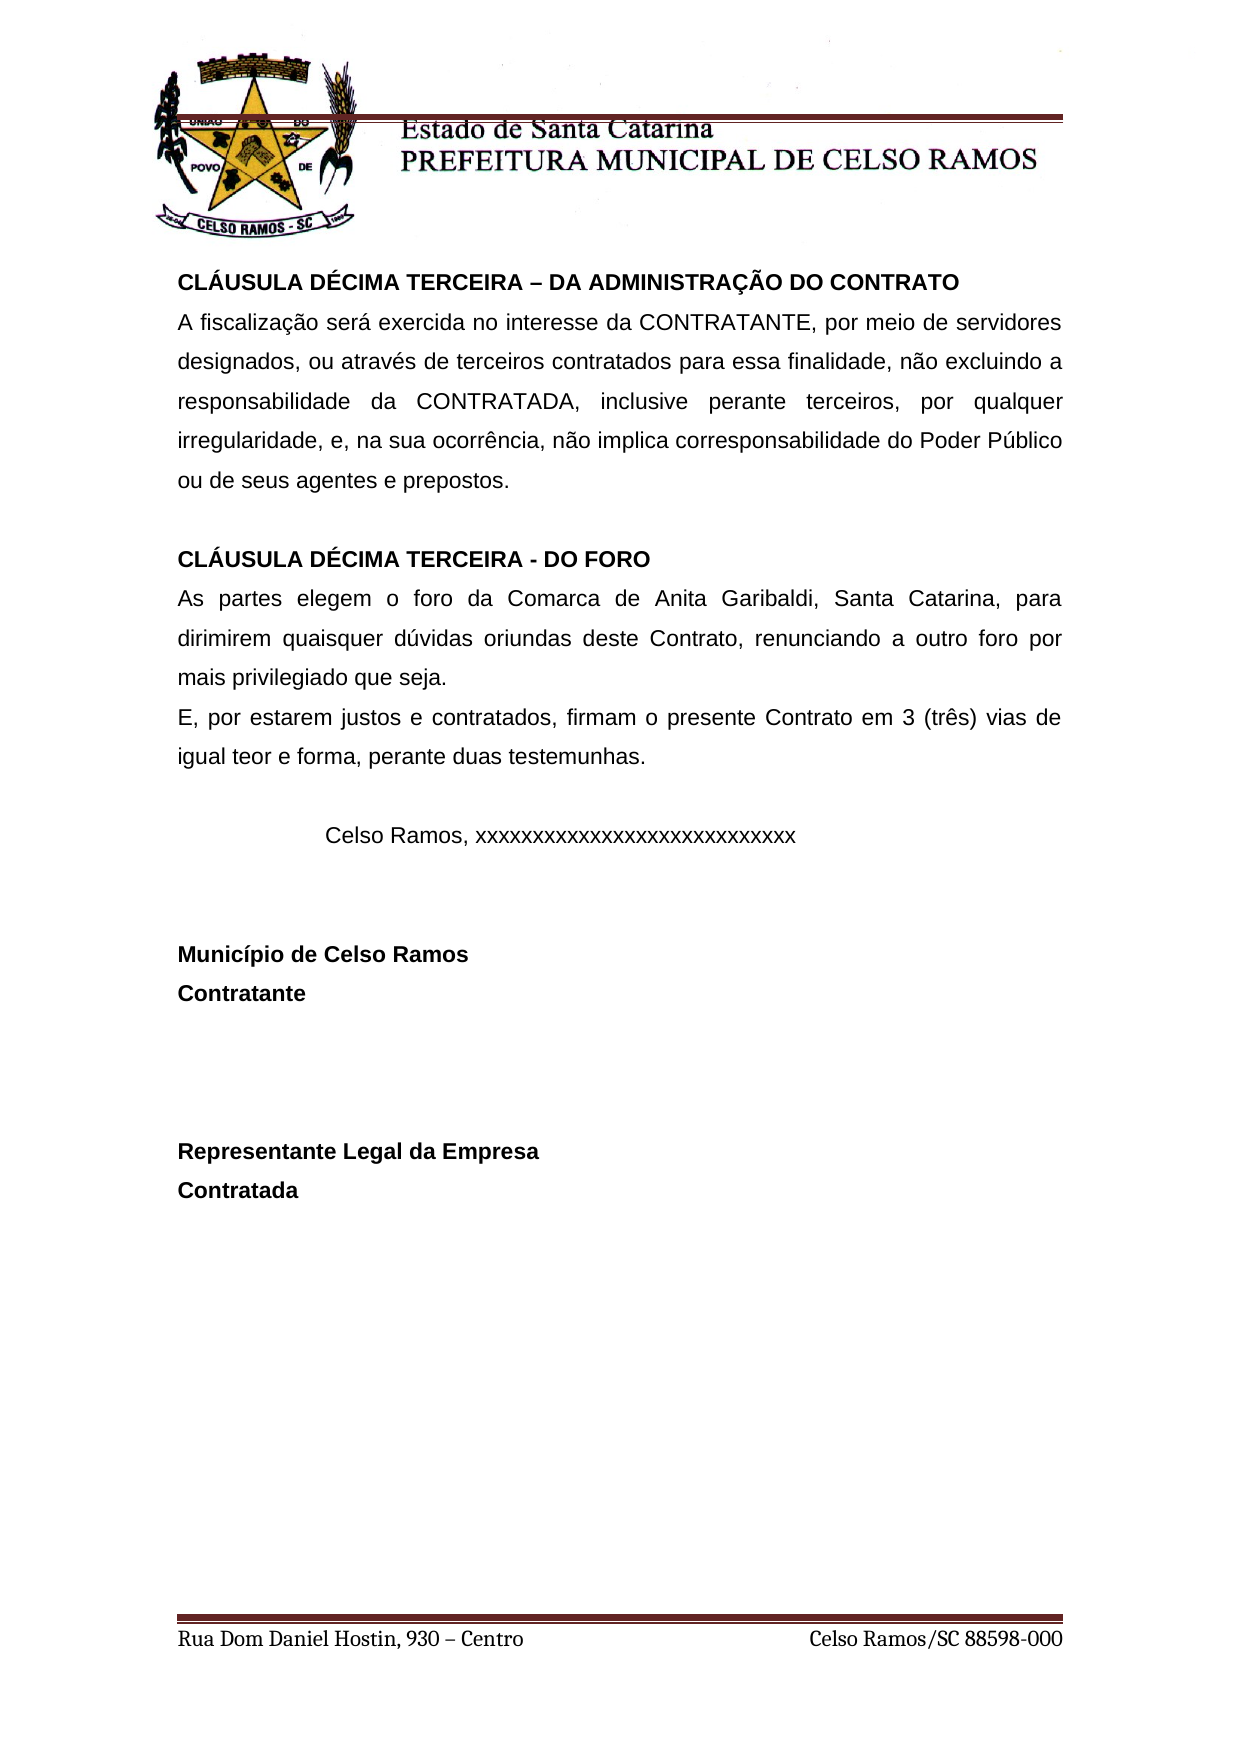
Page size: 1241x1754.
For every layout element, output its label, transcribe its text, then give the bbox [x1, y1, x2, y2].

text Representante Legal da Empresa [177, 1138, 1063, 1164]
text CLÁUSULA DÉCIMA TERCEIRA – DA ADMINISTRAÇÃO DO CONTRATO [177, 152, 1063, 296]
text Celso Ramos, xxxxxxxxxxxxxxxxxxxxxxxxxxxx [325, 822, 1063, 848]
text A fiscalização será exercida no interesse da CONTRATANTE, por meio de servidores designados, ou através de terceiros contratados para essa finalidade, não excluindo a responsabilidade da CONTRATADA, inclusive perante terceiros, por qualquer irregularidade, e, na sua ocorrência, não implica corresponsabilidade do Poder Público ou de seus agentes e prepostos. [177, 309, 1063, 493]
text Contratante [177, 980, 1063, 1006]
text E, por estarem justos e contratados, firmam o presente Contrato em 3 (três) vias de igual teor e forma, perante duas testemunhas. [177, 704, 1063, 769]
text As partes elegem o foro da Comarca de Anita Garibaldi, Santa Catarina, para dirimirem quaisquer dúvidas oriundas deste Contrato, renunciando a outro foro por mais privilegiado que seja. [177, 585, 1063, 691]
picture [128, 23, 1196, 257]
text Município de Celso Ramos [177, 941, 1063, 967]
text CLÁUSULA DÉCIMA TERCEIRA - DO FORO [177, 546, 1063, 572]
text Contratada [177, 1177, 1063, 1204]
